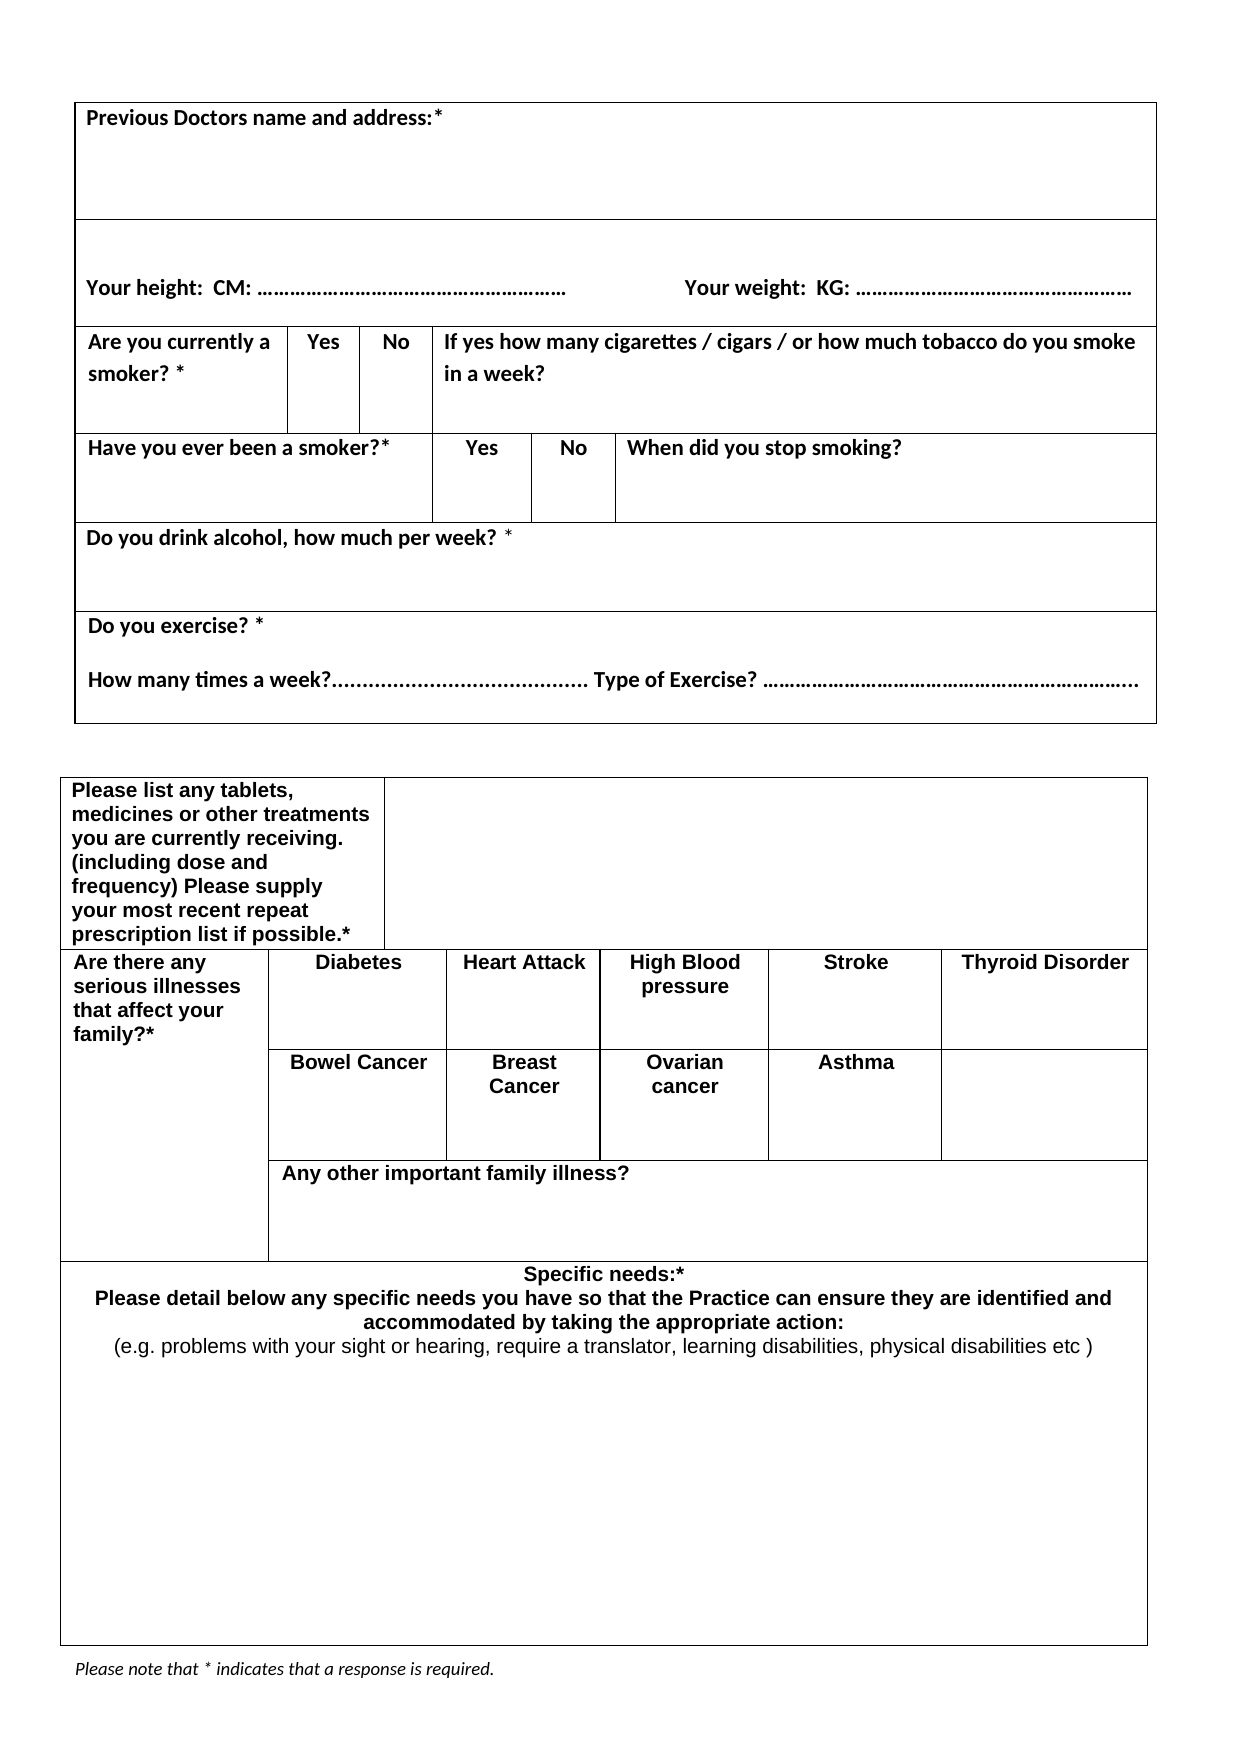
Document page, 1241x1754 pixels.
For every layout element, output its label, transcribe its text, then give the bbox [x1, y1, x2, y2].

table_cell Yes [433, 434, 531, 522]
table_cell Asthma [769, 1050, 941, 1159]
table_cell No [532, 434, 615, 522]
table_cell Breast Cancer [447, 1050, 599, 1159]
table_cell Bowel Cancer [269, 1050, 446, 1159]
table_cell Any other important family illness? [269, 1161, 1147, 1261]
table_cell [61, 1262, 1147, 1645]
table_cell Ovarian cancer [601, 1050, 768, 1159]
table_cell [942, 1050, 1147, 1159]
table_cell Thyroid Disorder [942, 950, 1147, 1048]
table_cell Have you ever been a smoker?* [76, 434, 432, 522]
table_cell Your height: CM: ………………………………………………… Your weight: KG: …………………………………………… [76, 220, 1156, 326]
table_cell High Blood pressure [601, 950, 768, 1048]
table_cell Are you currently a smoker? * [76, 327, 287, 432]
table_cell No [360, 327, 432, 432]
table_cell Heart Attack [447, 950, 599, 1048]
table_cell Yes [288, 327, 359, 432]
table_cell Diabetes [269, 950, 446, 1048]
table_header Please list any tablets, medicines or other treatments you are currently receiving. (including dose and frequency) Please supply your most recent repeat prescription list if possible.* [61, 778, 384, 948]
table_cell Do you exercise? * How many times a week?.......................................... Type of Exercise? …………………………………………………………... [76, 612, 1156, 723]
table_header [385, 778, 1147, 948]
table_cell Do you drink alcohol, how much per week? * [76, 523, 1156, 611]
table_cell When did you stop smoking? [616, 434, 1156, 522]
table_cell Are there any serious illnesses that affect your family?* [61, 950, 268, 1261]
table_cell Stroke [769, 950, 941, 1048]
table_header Previous Doctors name and address:* [76, 103, 1156, 219]
table_cell If yes how many cigarettes / cigars / or how much tobacco do you smoke in a week? [433, 327, 1156, 432]
